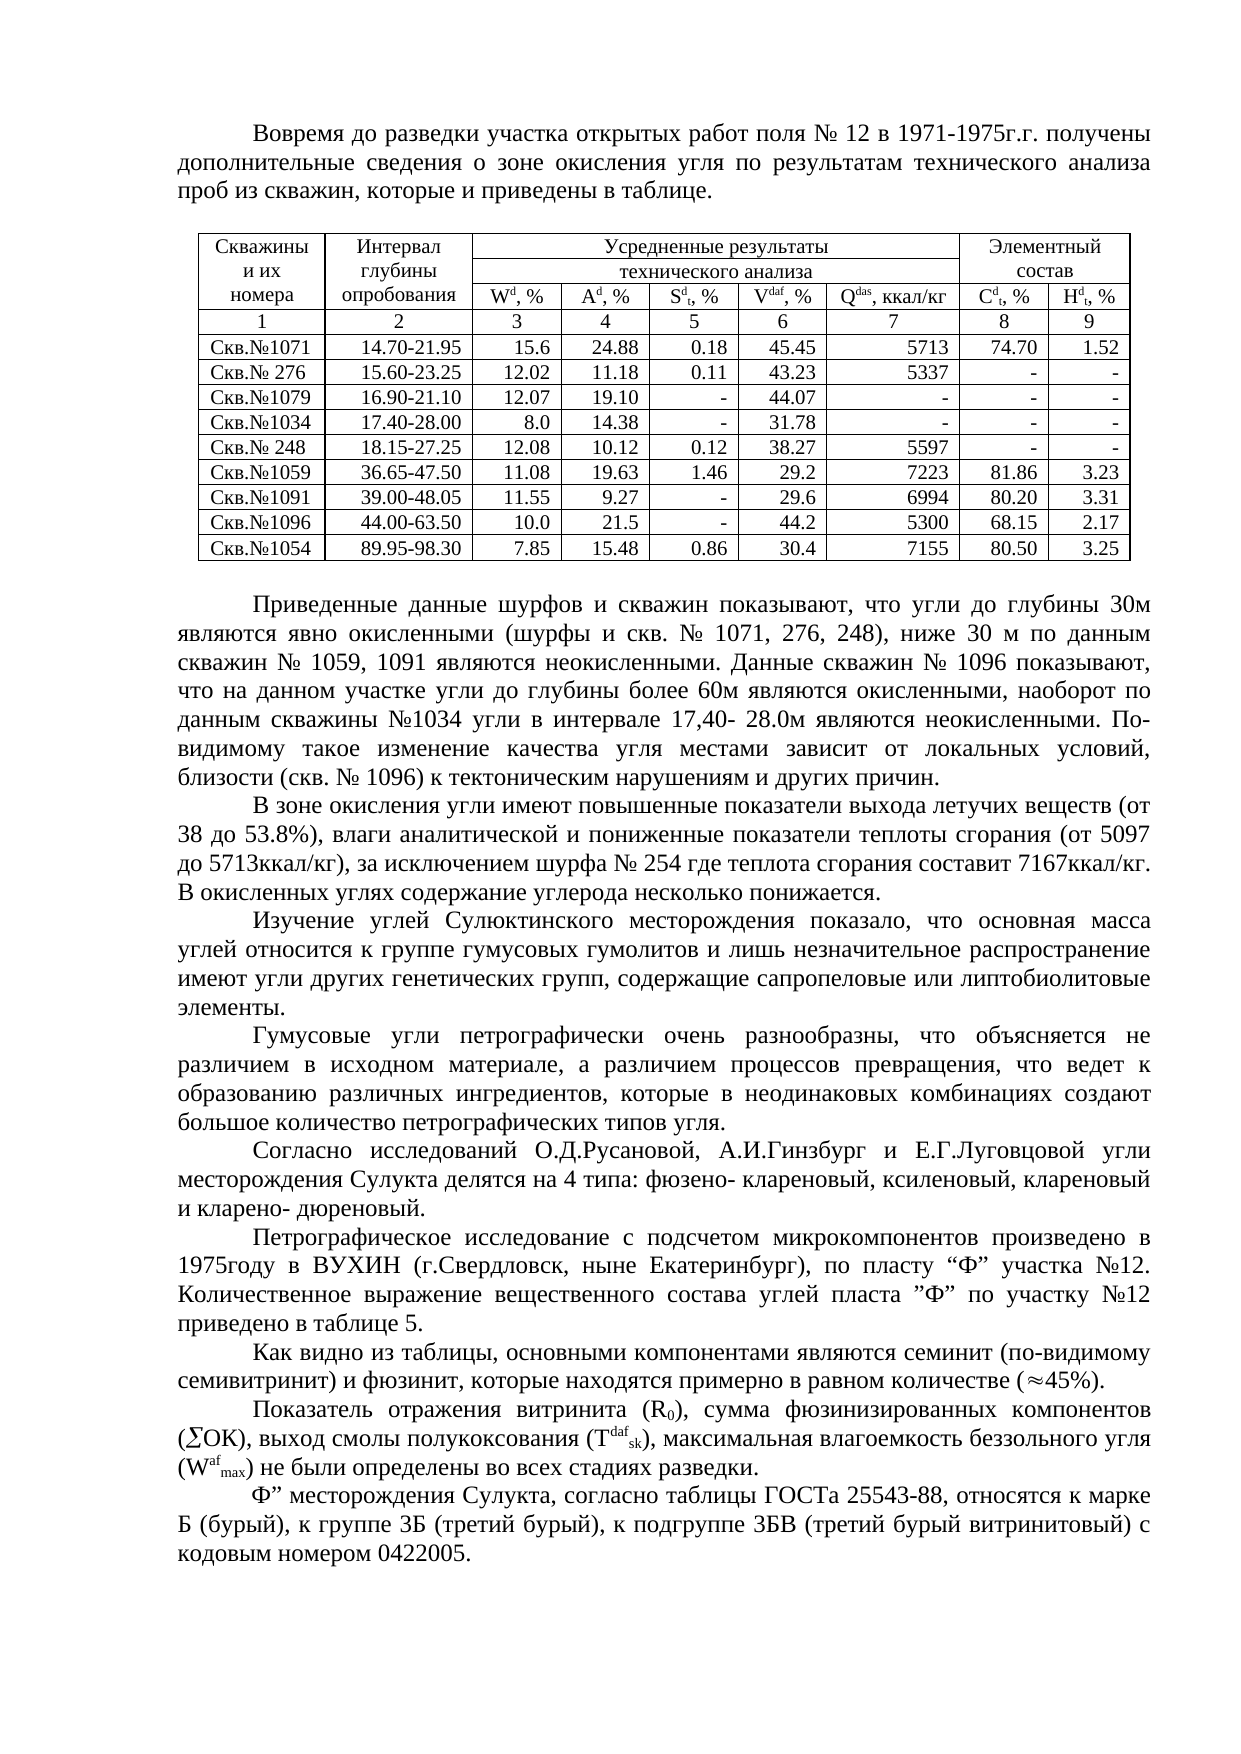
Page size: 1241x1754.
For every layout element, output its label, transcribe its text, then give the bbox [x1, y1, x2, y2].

text Согласно исследований О.Д.Русановой, А.И.Гинзбург и Е.Г.Луговцовой угли месторождения Сулукта делятся на 4 типа: фюзено- клареновый, ксиленовый, клареновый и кларено- дюреновый. [177, 1136, 1152, 1222]
table_cell 18.15-27.25 [326, 435, 472, 459]
table_header Элементный состав [960, 234, 1129, 283]
table_cell 89.95-98.30 [326, 535, 472, 559]
table_cell 80.50 [960, 535, 1048, 559]
table_cell 7223 [827, 460, 959, 484]
table_cell 39.00-48.05 [326, 485, 472, 509]
table_cell Скв.№1096 [199, 510, 324, 534]
table_cell 1.52 [1049, 335, 1129, 359]
text Гумусовые угли петрографически очень разнообразны, что объясняется не различием в исходном материале, а различием процессов превращения, что ведет к образованию различных ингредиентов, которые в неодинаковых комбинациях создают большое количество петрографических типов угля. [177, 1021, 1152, 1136]
table_cell Скв.№1034 [199, 410, 324, 434]
table_cell Скв.№1091 [199, 485, 324, 509]
table_cell 29.6 [739, 485, 826, 509]
table_cell 38.27 [739, 435, 826, 459]
table_header Усредненные результаты [473, 234, 959, 258]
table_cell - [650, 510, 738, 534]
table_cell 12.02 [473, 360, 561, 384]
table_cell - [650, 485, 738, 509]
table_cell 10.12 [562, 435, 649, 459]
table_cell - [827, 385, 959, 409]
table_cell 0.12 [650, 435, 738, 459]
table_cell 44.07 [739, 385, 826, 409]
table_cell 14.70-21.95 [326, 335, 472, 359]
table_cell 5337 [827, 360, 959, 384]
table_cell Sdt, % [650, 284, 738, 308]
text Показатель отражения витринита (R0), сумма фюзинизированных компонентов (ОК), выход смолы полукоксования (Тdafsk), максимальная влагоемкость беззольного угля (Wafmax) не были определены во всех стадиях разведки. [177, 1394, 1152, 1481]
table_cell 12.08 [473, 435, 561, 459]
table_cell 21.5 [562, 510, 649, 534]
table_cell 11.55 [473, 485, 561, 509]
table_cell - [960, 360, 1048, 384]
table_cell 15.48 [562, 535, 649, 559]
table_cell 5 [650, 310, 738, 333]
table_cell 9 [1049, 310, 1129, 333]
table_cell 5300 [827, 510, 959, 534]
table_cell Скв.№ 248 [199, 435, 324, 459]
table_cell 31.78 [739, 410, 826, 434]
text Петрографическое исследование с подсчетом микрокомпонентов произведено в 1975году в ВУХИН (г.Свердловск, ныне Екатеринбург), по пласту “Ф” участка №12. Количественное выражение вещественного состава углей пласта ”Ф” по участку №12 приведено в таблице 5. [177, 1222, 1152, 1337]
table_cell 0.11 [650, 360, 738, 384]
table_cell 80.20 [960, 485, 1048, 509]
table_cell Wd, % [473, 284, 561, 308]
table_cell - [650, 410, 738, 434]
table_cell 1 [199, 310, 324, 333]
text Вовремя до разведки участка открытых работ поля № 12 в 1971-1975г.г. получены дополнительные сведения о зоне окисления угля по результатам технического анализа проб из скважин, которые и приведены в таблице. [177, 118, 1152, 204]
table_cell 1.46 [650, 460, 738, 484]
table_cell 7.85 [473, 535, 561, 559]
table_cell 45.45 [739, 335, 826, 359]
table_cell Скв.№1059 [199, 460, 324, 484]
table_cell 16.90-21.10 [326, 385, 472, 409]
table_cell 3 [473, 310, 561, 333]
table_cell - [1049, 410, 1129, 434]
text Приведенные данные шурфов и скважин показывают, что угли до глубины 30м являются явно окисленными (шурфы и скв. № 1071, 276, 248), ниже 30 м по данным скважин № 1059, 1091 являются неокисленными. Данные скважин № 1096 показывают, что на данном участке угли до глубины более 60м являются окисленными, наоборот по данным скважины №1034 угли в интервале 17,40- 28.0м являются неокисленными. По- видимому такое изменение качества угля местами зависит от локальных условий, близости (скв. № 1096) к тектоническим нарушениям и других причин. [177, 589, 1152, 791]
table_cell 44.00-63.50 [326, 510, 472, 534]
table_cell 8.0 [473, 410, 561, 434]
table_cell 10.0 [473, 510, 561, 534]
table_cell - [960, 410, 1048, 434]
table_cell 74.70 [960, 335, 1048, 359]
table_cell 5713 [827, 335, 959, 359]
table_cell - [1049, 435, 1129, 459]
table_cell 29.2 [739, 460, 826, 484]
table_cell Скв.№1079 [199, 385, 324, 409]
table_cell 6 [739, 310, 826, 333]
table_cell Ad, % [562, 284, 649, 308]
table_cell 15.60-23.25 [326, 360, 472, 384]
table_cell 0.86 [650, 535, 738, 559]
table_cell 11.08 [473, 460, 561, 484]
table_cell 7155 [827, 535, 959, 559]
table_cell Qdas, ккал/кг [827, 284, 959, 308]
table_cell 30.4 [739, 535, 826, 559]
table_cell - [960, 435, 1048, 459]
table_cell Скв.№ 276 [199, 360, 324, 384]
table_cell 3.25 [1049, 535, 1129, 559]
table_cell 7 [827, 310, 959, 333]
table_cell 3.23 [1049, 460, 1129, 484]
table_cell 81.86 [960, 460, 1048, 484]
table_cell Скв.№1054 [199, 535, 324, 559]
table_cell Hdt, % [1049, 284, 1129, 308]
table_cell 2 [326, 310, 472, 333]
table_cell Сdt, % [960, 284, 1048, 308]
text В зоне окисления угли имеют повышенные показатели выхода летучих веществ (от 38 до 53.8%), влаги аналитической и пониженные показатели теплоты сгорания (от 5097 до 5713ккал/кг), за исключением шурфа № 254 где теплота сгорания составит 7167ккал/кг. В окисленных углях содержание углерода несколько понижается. [177, 791, 1152, 906]
table_cell технического анализа [473, 259, 959, 283]
table_cell 19.10 [562, 385, 649, 409]
table_cell 6994 [827, 485, 959, 509]
text Ф” месторождения Сулукта, согласно таблицы ГОСТа 25543-88, относятся к марке Б (бурый), к группе 3Б (третий бурый), к подгруппе 3БВ (третий бурый витринитовый) с кодовым номером 0422005. [177, 1481, 1152, 1567]
table_cell Vdaf, % [739, 284, 826, 308]
table_cell Скв.№1071 [199, 335, 324, 359]
table_cell 44.2 [739, 510, 826, 534]
table_cell - [1049, 385, 1129, 409]
table_cell - [960, 385, 1048, 409]
table_cell 68.15 [960, 510, 1048, 534]
table_cell - [650, 385, 738, 409]
table_cell 2.17 [1049, 510, 1129, 534]
table_cell - [827, 410, 959, 434]
text Как видно из таблицы, основными компонентами являются семинит (по-видимому семивитринит) и фюзинит, которые находятся примерно в равном количестве (45%). [177, 1337, 1152, 1394]
table_cell 0.18 [650, 335, 738, 359]
table_cell 3.31 [1049, 485, 1129, 509]
table_cell 5597 [827, 435, 959, 459]
table_cell 11.18 [562, 360, 649, 384]
table_cell 4 [562, 310, 649, 333]
table_cell 19.63 [562, 460, 649, 484]
text Изучение углей Сулюктинского месторождения показало, что основная масса углей относится к группе гумусовых гумолитов и лишь незначительное распространение имеют угли других генетических групп, содержащие сапропеловые или липтобиолитовые элементы. [177, 906, 1152, 1021]
table_cell - [1049, 360, 1129, 384]
table_cell 36.65-47.50 [326, 460, 472, 484]
table_cell 15.6 [473, 335, 561, 359]
table_header Скважины и их номера [199, 234, 324, 308]
table_cell 9.27 [562, 485, 649, 509]
table_cell 14.38 [562, 410, 649, 434]
table_cell 24.88 [562, 335, 649, 359]
table_cell 12.07 [473, 385, 561, 409]
table_cell 8 [960, 310, 1048, 333]
table_cell 17.40-28.00 [326, 410, 472, 434]
table_cell 43.23 [739, 360, 826, 384]
table_header Интервал глубины опробования [326, 234, 472, 308]
